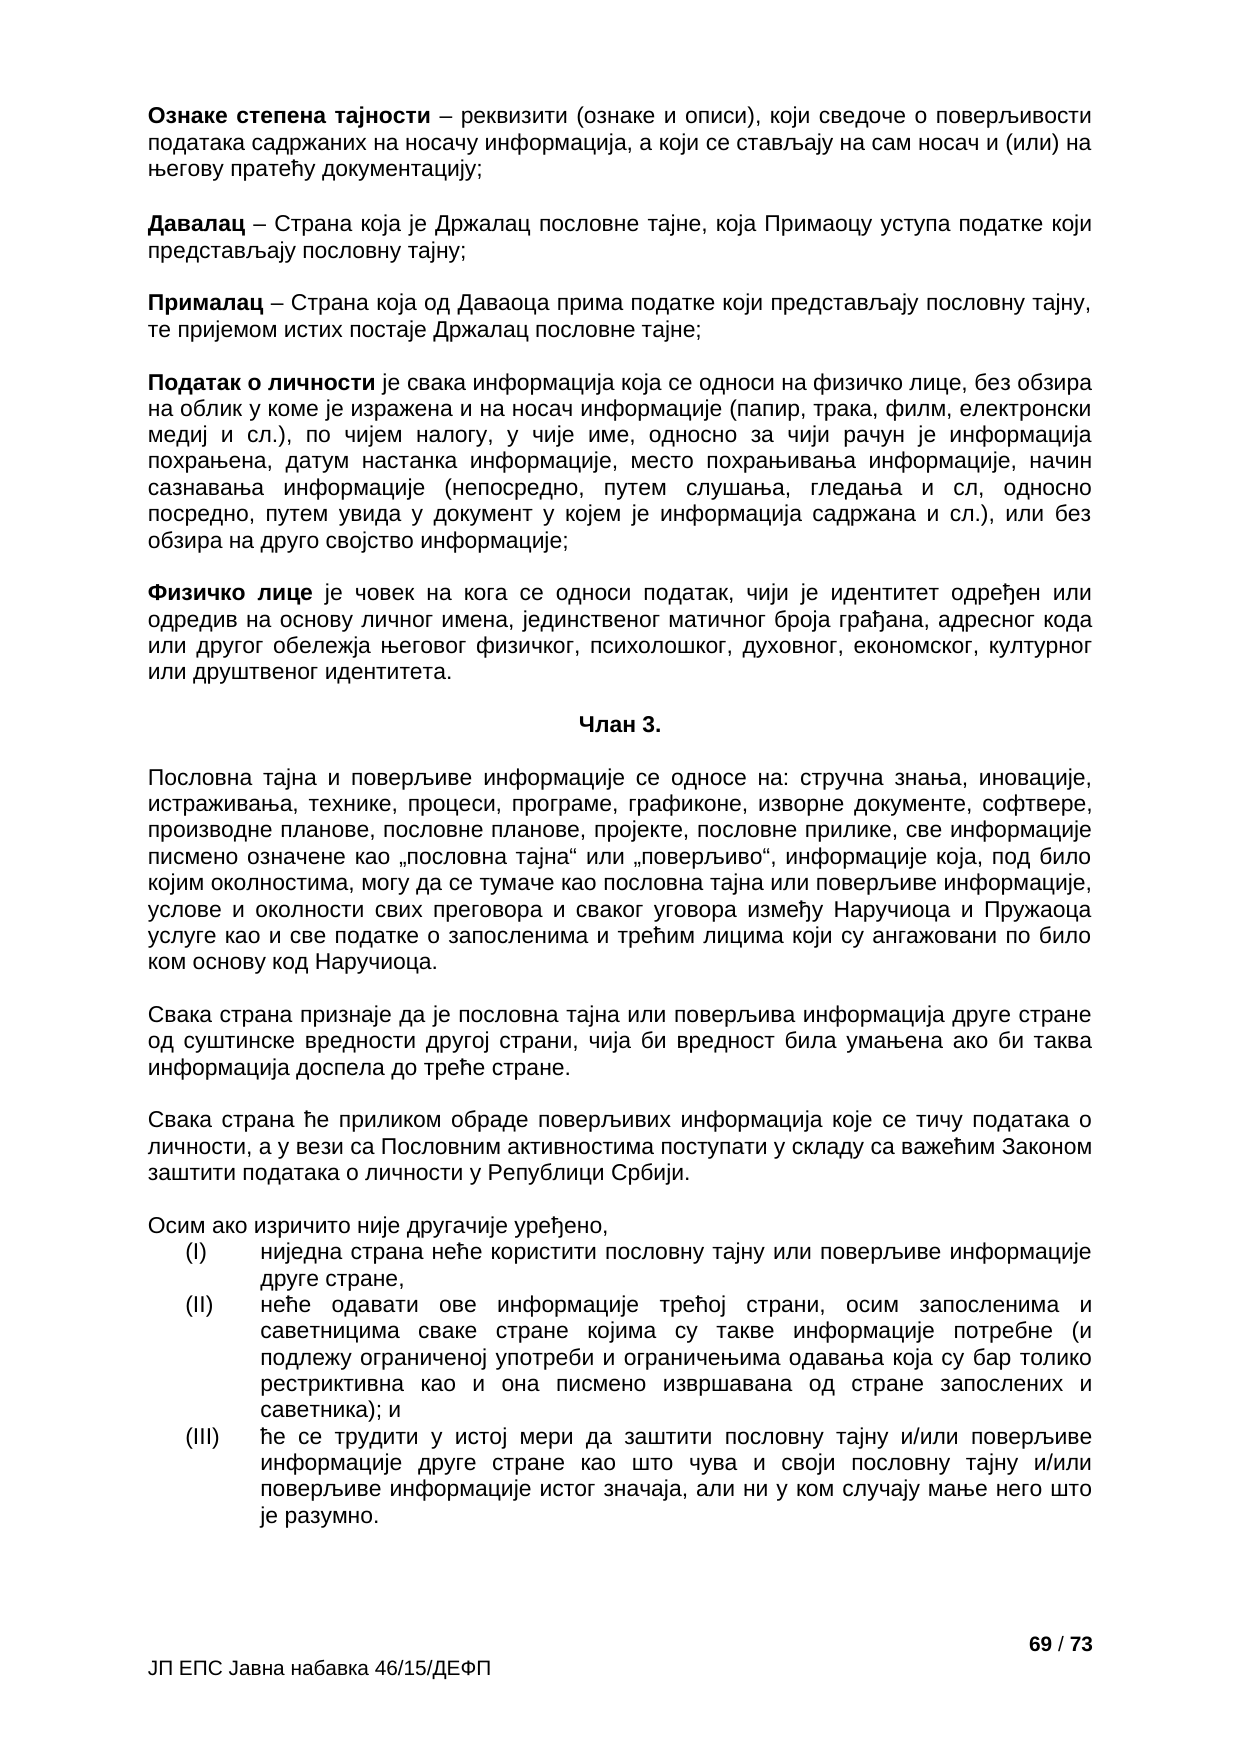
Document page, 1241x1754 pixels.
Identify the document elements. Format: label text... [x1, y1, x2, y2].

text Члан 3. [148, 711, 1093, 737]
list ниједна страна неће користити пословну тајну или поверљиве информације друге стране, [185, 1238, 1093, 1291]
text Давалац – Страна која је Држалац пословне тајне, која Примаоцу уступа податке који представљају пословну тајну; [148, 210, 1093, 263]
text Свака страна ће приликом обраде поверљивих информација које се тичу података о личности, а у вези са Пословним активностима поступати у складу са важећим Законом заштити података о личности у Републици Србији. [148, 1106, 1093, 1185]
text Прималац – Страна која од Даваоца прима податке који представљају пословну тајну, те пријемом истих постаје Држалац пословне тајне; [148, 289, 1093, 342]
text Осим ако изричито није другачије уређено, [148, 1212, 1093, 1238]
list ће се трудити у истој мери да заштити пословну тајну и/или поверљиве информације друге стране као што чува и своји пословну тајну и/или поверљиве информације истог значаја, али ни у ком случају мање него што је разумно. [185, 1423, 1093, 1528]
text Физичко лице је човек на кога се односи податак, чији је идентитет одређен или одредив на основу личног имена, јединственог матичног броја грађана, адресног кода или другог обележја његовог физичког, психолошког, духовног, економског, културног или друштвеног идентитета. [148, 579, 1093, 685]
text Свака страна признаје да је пословна тајна или поверљива информација друге стране од суштинске вредности другој страни, чија би вредност била умањена ако би таква информација доспела до треће стране. [148, 1001, 1093, 1080]
list неће одавати ове информације трећој страни, осим запосленима и саветницима сваке стране којима су такве информације потребне (и подлежу ограниченој употреби и ограничењима одавања која су бар толико рестриктивна као и она писмено извршавана од стране запослених и саветника); и [185, 1291, 1093, 1423]
text Пословна тајна и поверљиве информације се односе на: стручна знања, иновације, истраживања, технике, процеси, програмe, графиконe, изворнe документe, софтверe, производнe плановe, пословнe плановe, пројектe, пословне прилике, све информације писмено означене као „пословна тајна“ или „поверљиво“, информације која, под било којим околностима, могу да се тумаче као пословна тајна или поверљиве информације, услове и околности свих преговора и сваког уговора између Наручиоца и Пружаоца услуге као и све податке о запосленима и трећим лицима који су ангажовани по било ком основу код Наручиоца. [148, 764, 1093, 974]
text Податак о личности је свака информација која се односи на физичко лице, без обзира на облик у коме је изражена и на носач информације (папир, трака, филм, електронски медиј и сл.), по чијем налогу, у чије име, односно за чији рачун је информација похрањена, датум настанка информације, место похрањивања информације, начин сазнавања информације (непосредно, путем слушања, гледања и сл, односно посредно, путем увида у документ у којем је информација садржана и сл.), или без обзира на друго својство информације; [148, 368, 1093, 553]
text Ознаке степена тајности – реквизити (ознаке и описи), који сведоче о поверљивости података садржаних на носачу информација, а који се стављају на сам носач и (или) на његову пратећу документацију; [148, 102, 1093, 182]
